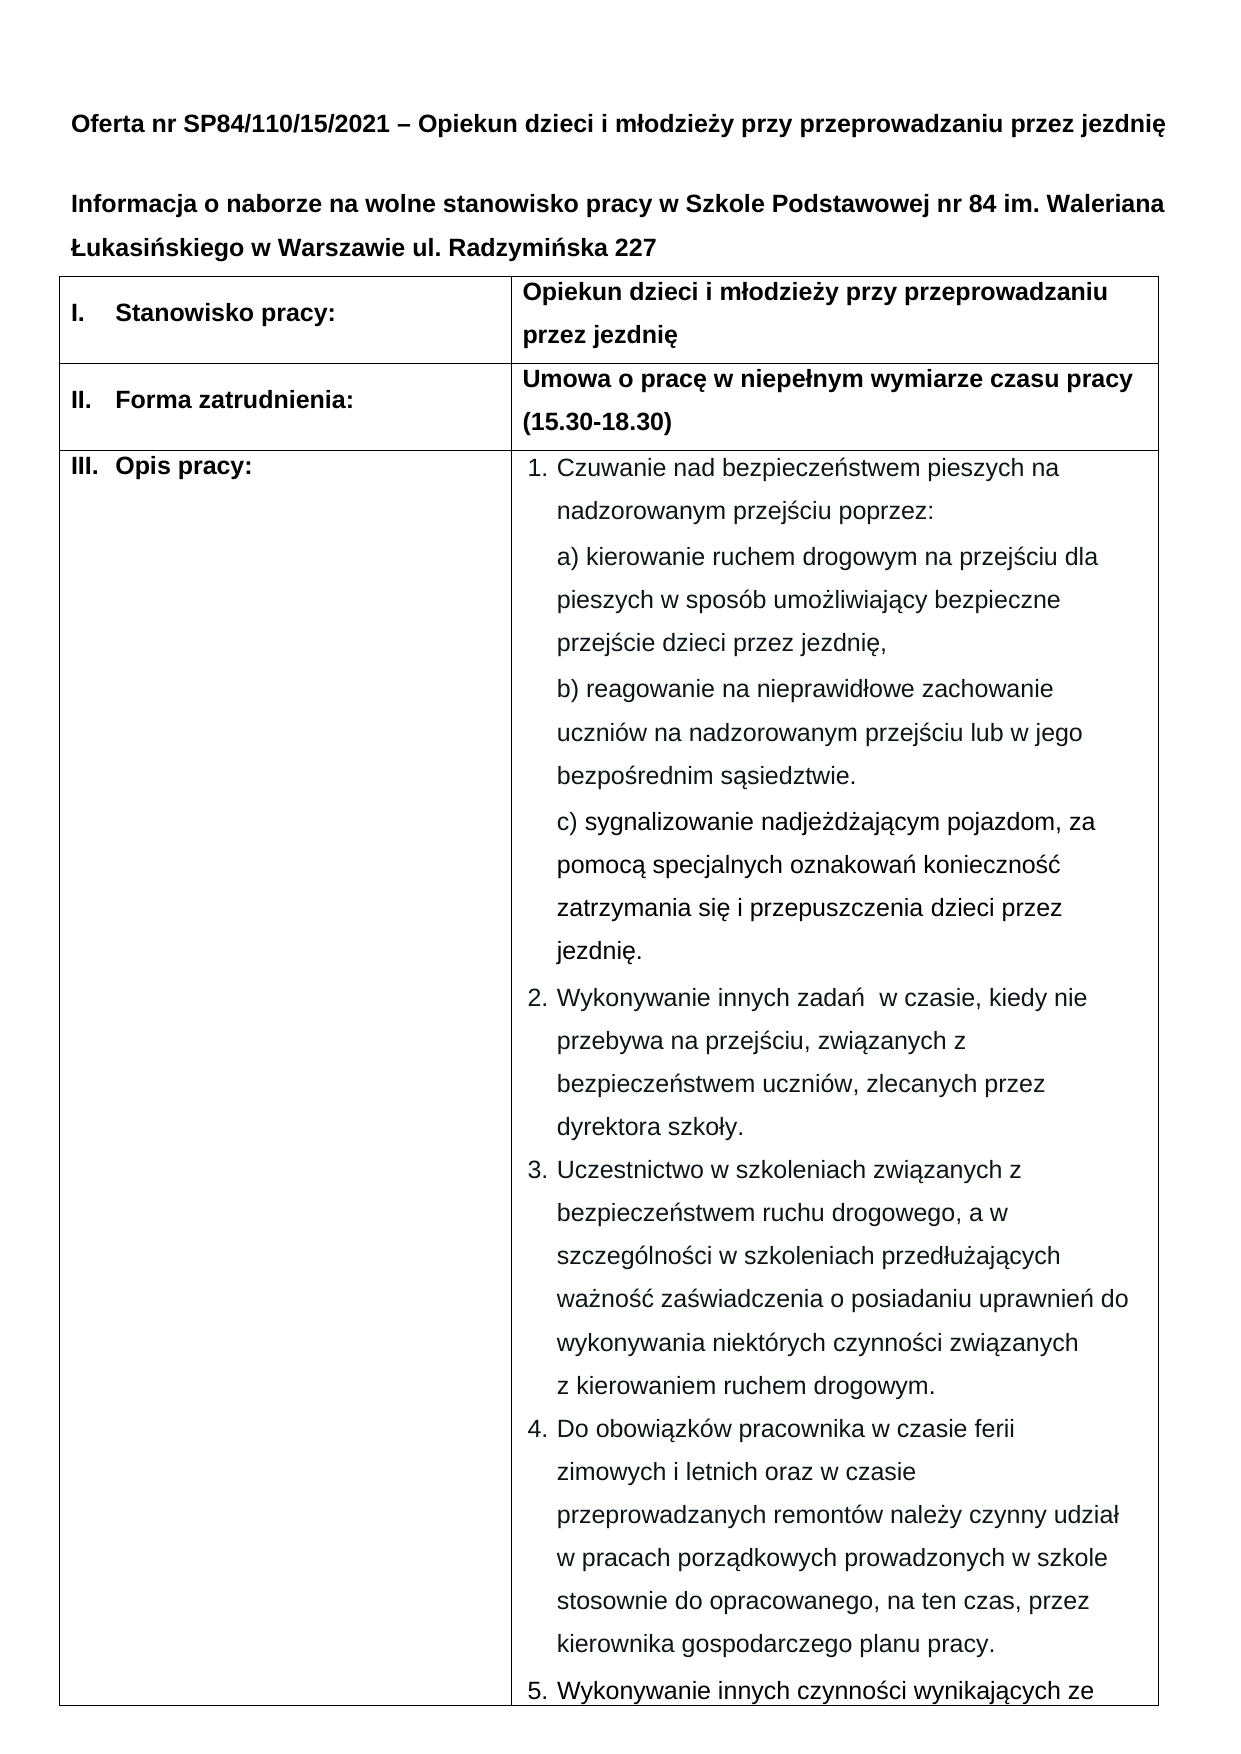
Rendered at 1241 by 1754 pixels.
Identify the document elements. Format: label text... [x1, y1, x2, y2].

table_cell Umowa o pracę w niepełnym wymiarze czasu pracy (15.30-18.30) [512, 364, 1158, 450]
subtitle Oferta nr SP84/110/15/2021 – Opiekun dzieci i młodzieży przy przeprowadzaniu przez jezdnię [71, 109, 1169, 183]
text Informacja o naborze na wolne stanowisko pracy w Szkole Podstawowej nr 84 im. Waleriana Łukasińskiego w Warszawie ul. Radzymińska 227 [71, 189, 1169, 261]
table_header Opiekun dzieci i młodzieży przy przeprowadzaniu przez jezdnię [512, 277, 1158, 363]
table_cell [512, 451, 1158, 1704]
table_cell Forma zatrudnienia: [60, 364, 511, 450]
table_header Stanowisko pracy: [60, 277, 511, 363]
table_cell Opis pracy: [60, 451, 511, 1704]
